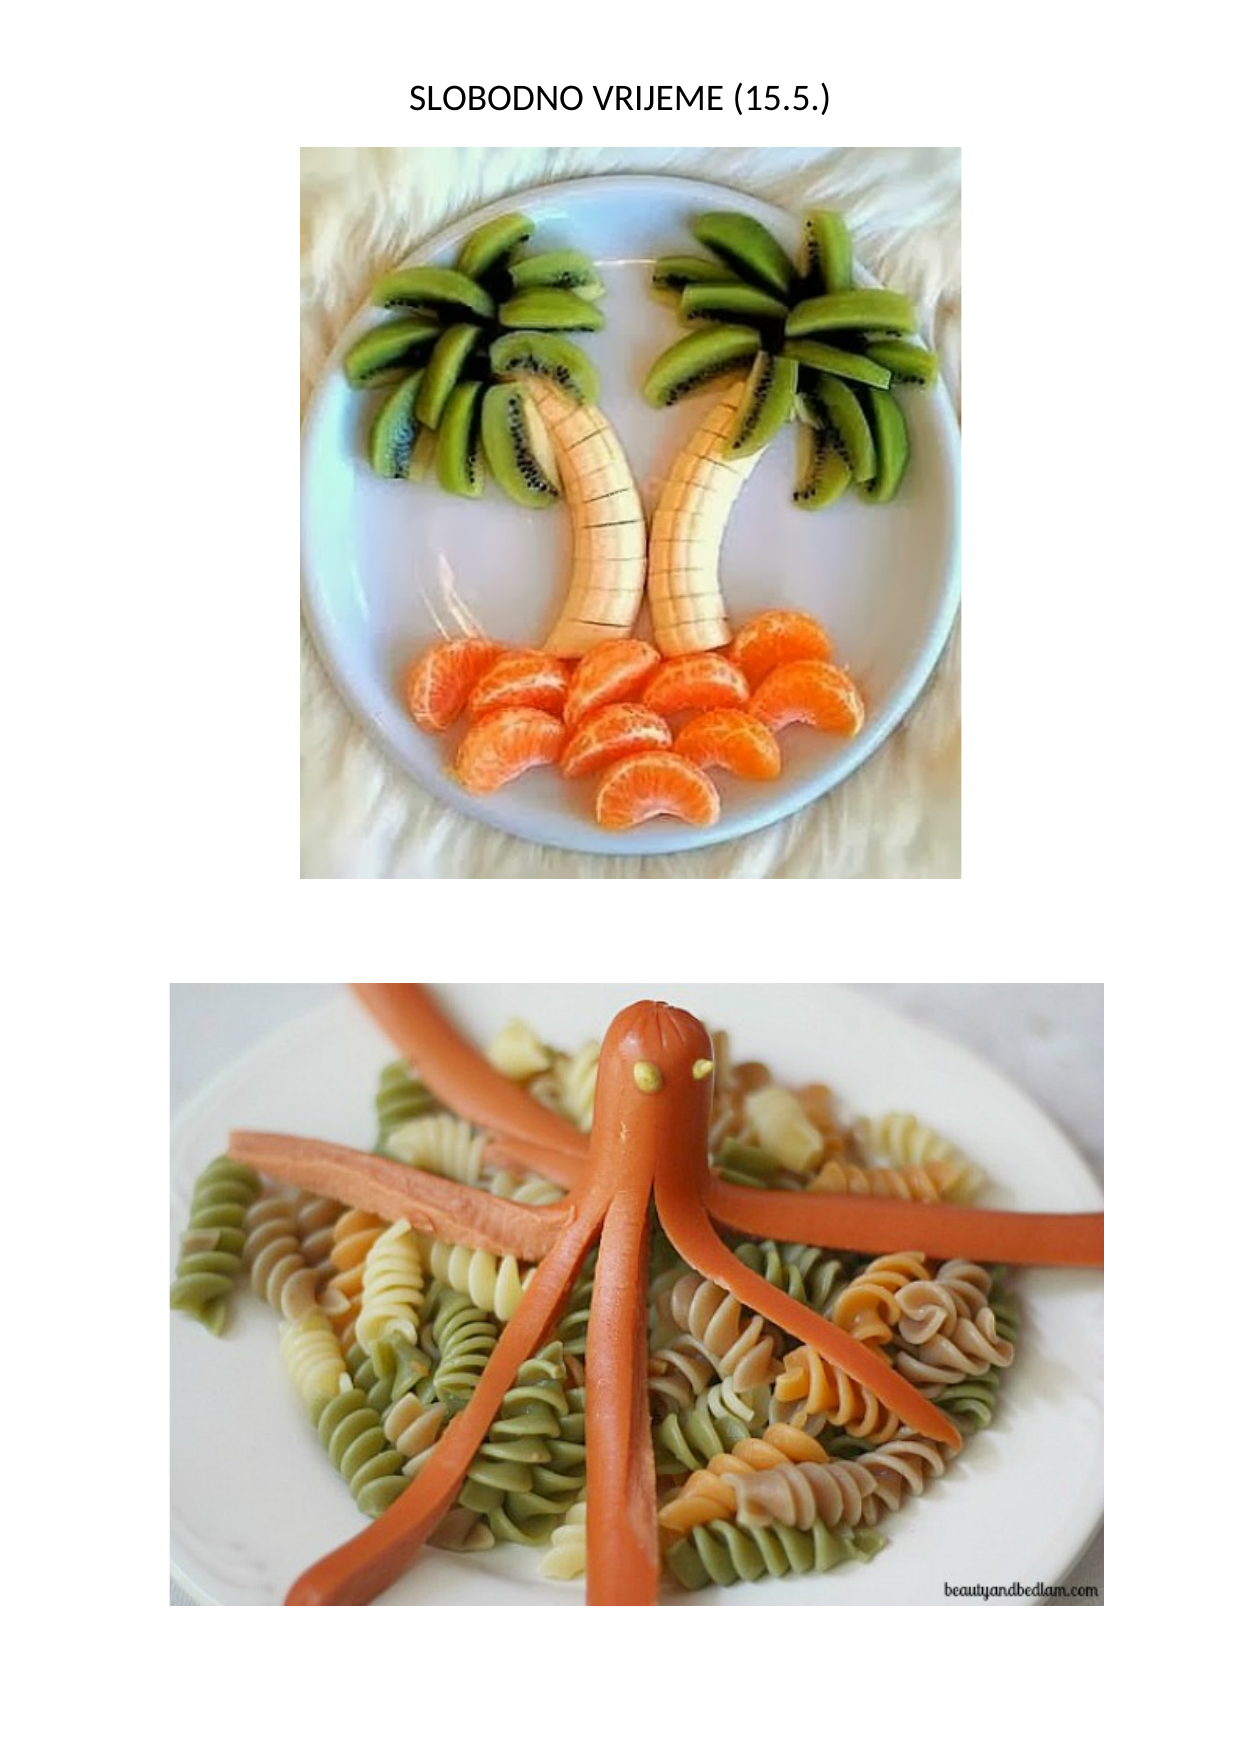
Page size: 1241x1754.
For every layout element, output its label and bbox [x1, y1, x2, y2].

picture [169, 983, 1104, 1606]
picture [300, 147, 962, 879]
